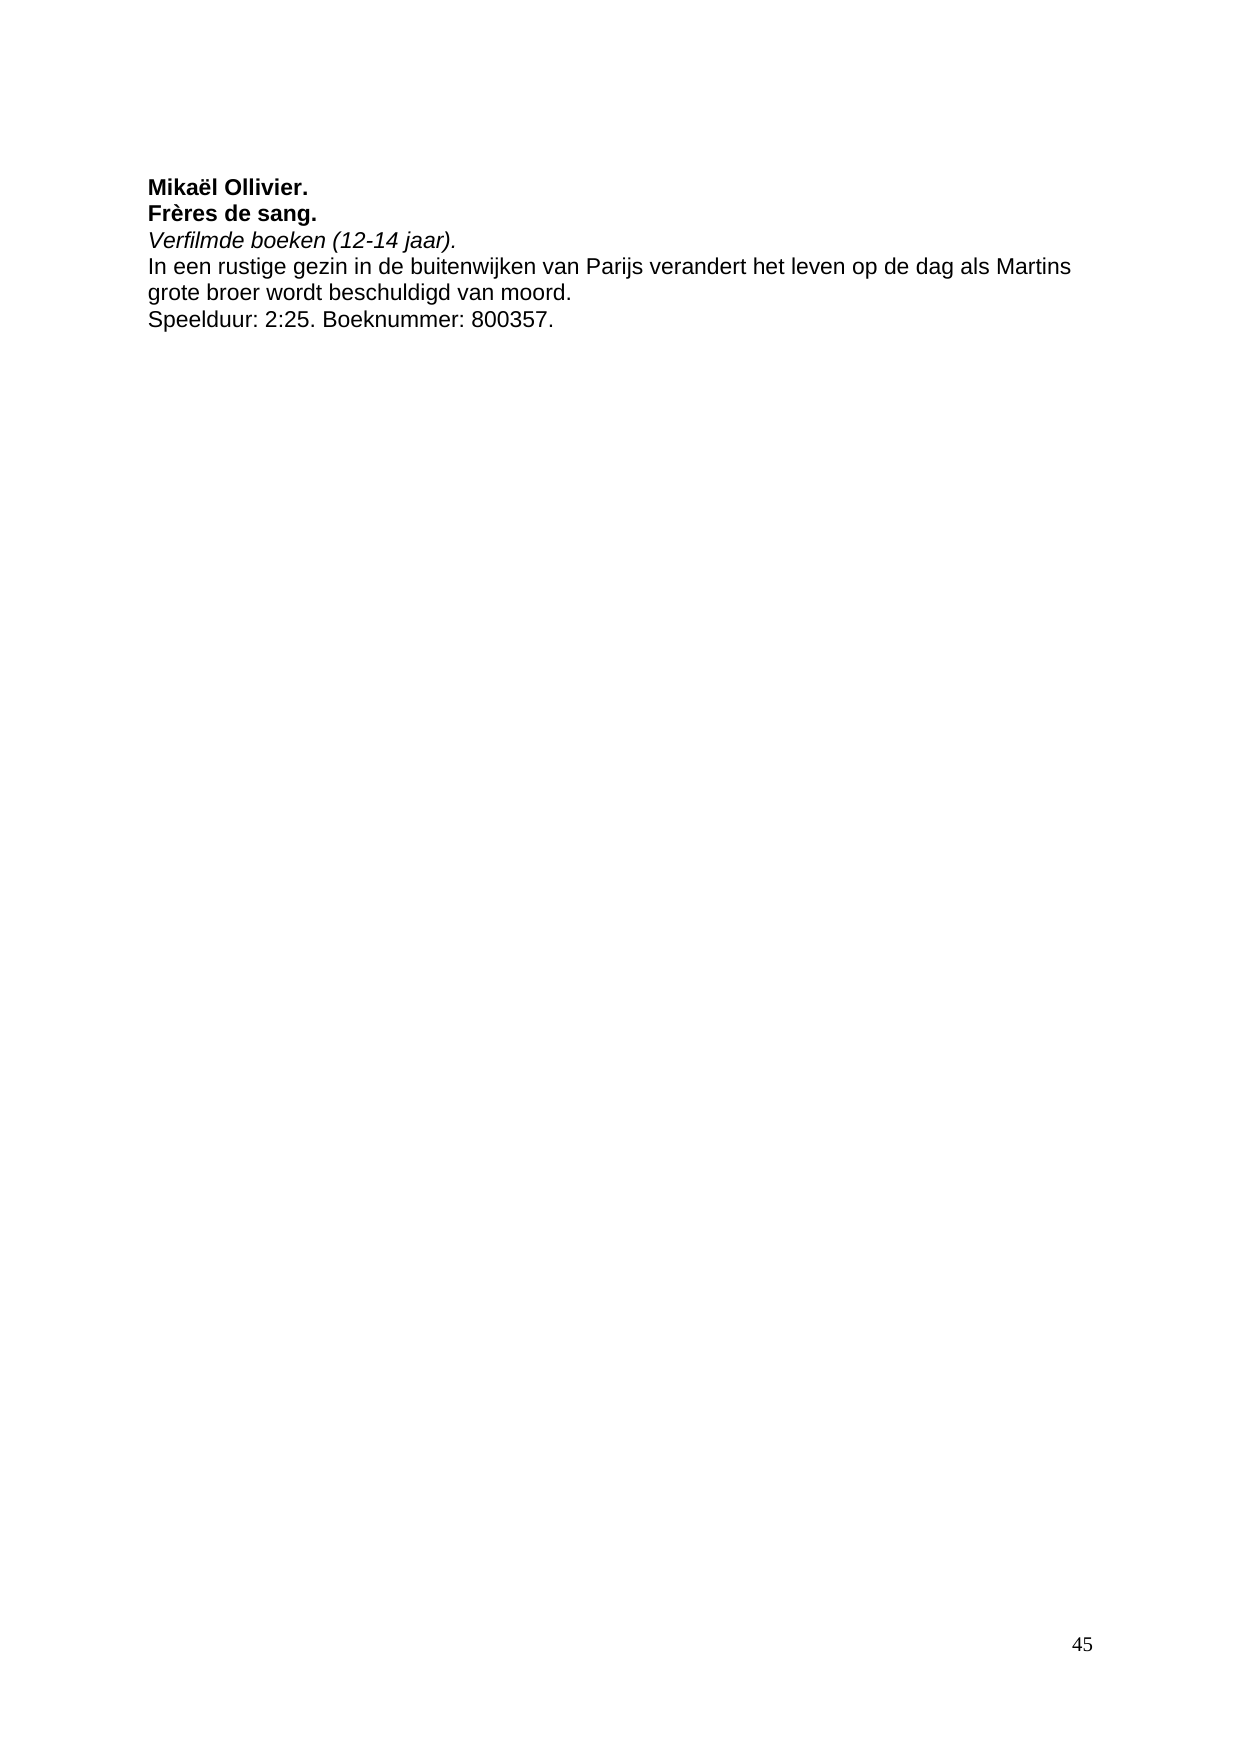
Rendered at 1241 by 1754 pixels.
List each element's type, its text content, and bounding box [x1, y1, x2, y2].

text Verfilmde boeken (12-14 jaar). [148, 227, 1093, 253]
text Speelduur: 2:25. Boeknummer: 800357. [148, 306, 1093, 332]
text Mikaël Ollivier. [148, 174, 1093, 200]
text Frères de sang. [148, 200, 1093, 227]
text In een rustige gezin in de buitenwijken van Parijs verandert het leven op de dag als Martins grote broer wordt beschuldigd van moord. [148, 253, 1093, 306]
